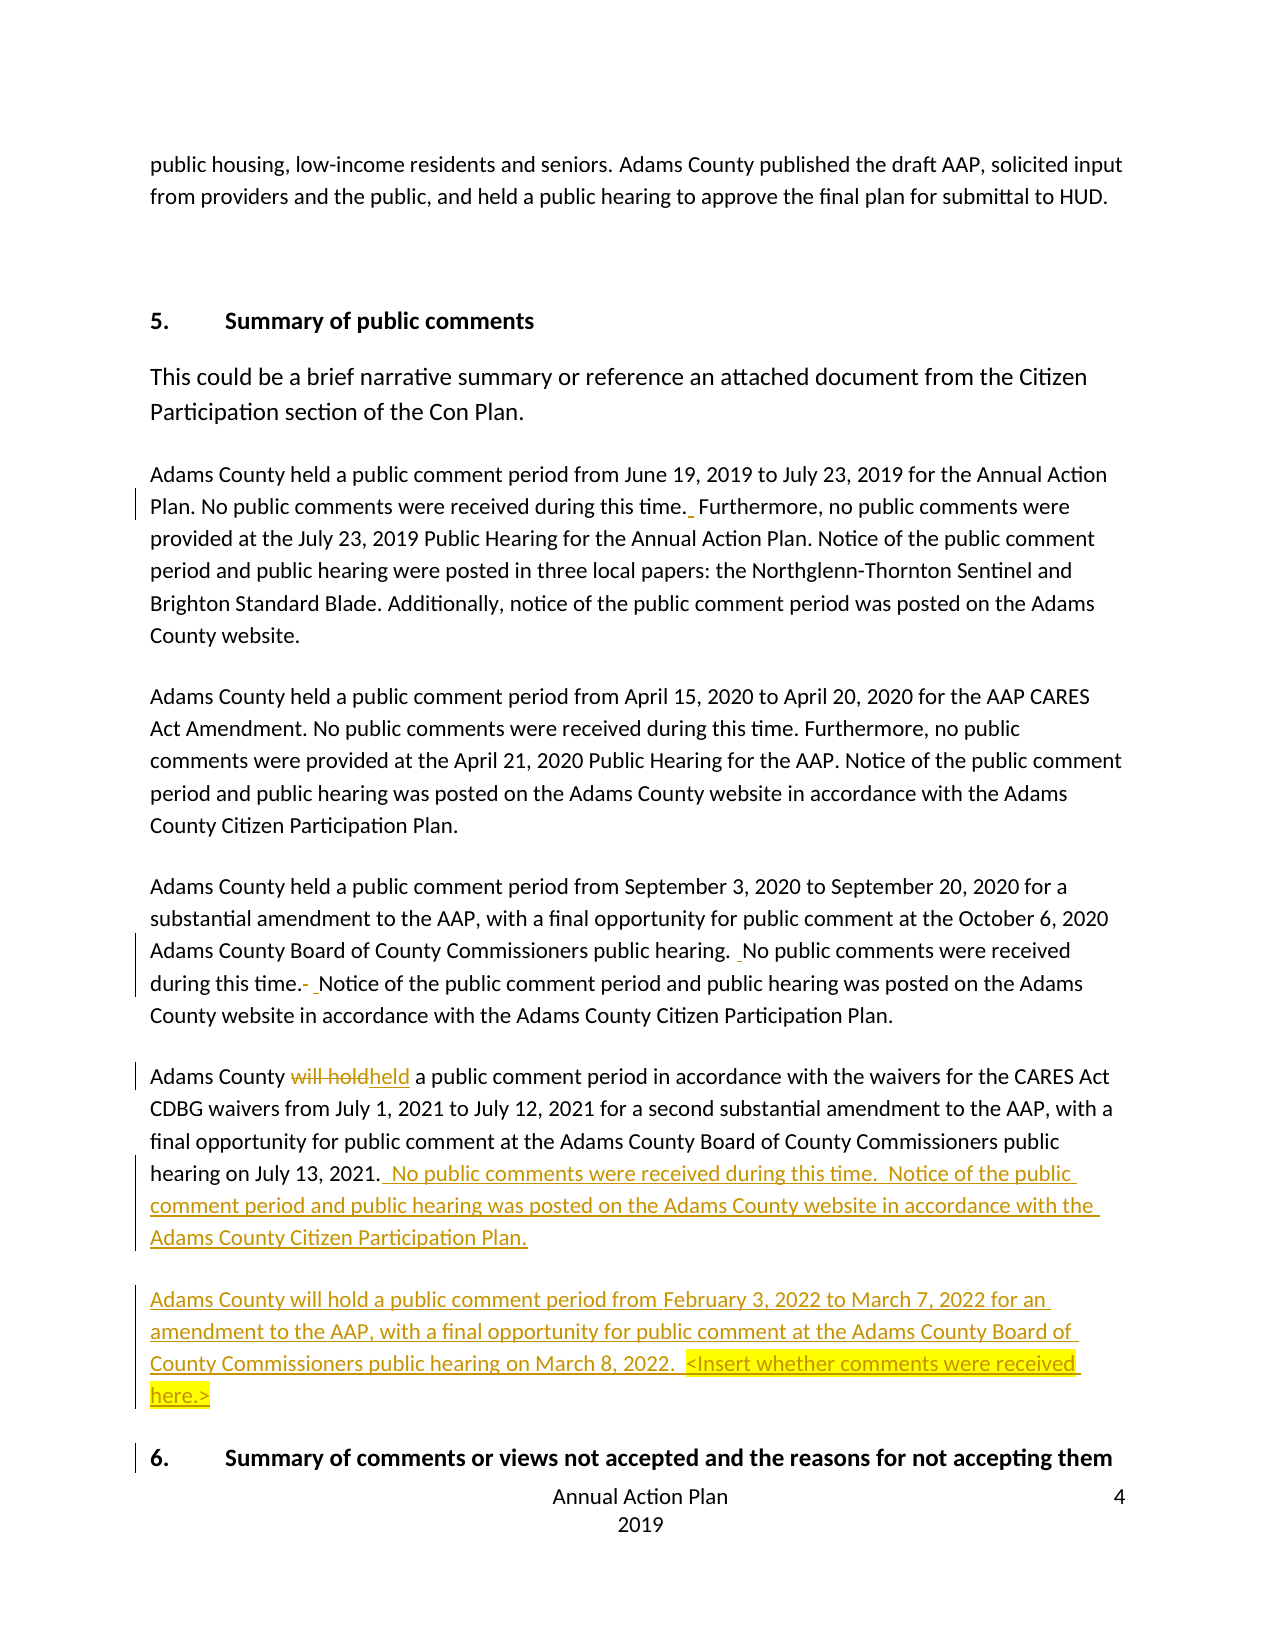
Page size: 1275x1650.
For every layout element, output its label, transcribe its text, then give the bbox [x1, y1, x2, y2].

text Adams County held a public comment period from April 15, 2020 to April 20, 2020 for the AAP CARES Act Amendment. No public comments were received during this time. Furthermore, no public comments were provided at the April 21, 2020 Public Hearing for the AAP. Notice of the public comment period and public hearing was posted on the Adams County website in accordance with the Adams County Citizen Participation Plan. [150, 682, 1125, 839]
text 6. Summary of comments or views not accepted and the reasons for not accepting them [150, 1443, 1125, 1473]
text Adams County a public comment period in accordance with the waivers for the CARES Act CDBG waivers from July 1, 2021 to July 12, 2021 for a second substantial amendment to the AAP, with a final opportunity for public comment at the Adams County Board of County Commissioners public hearing on July 13, 2021. [150, 1062, 1125, 1251]
text Adams County held a public comment period from June 19, 2019 to July 23, 2019 for the Annual Action Plan. No public comments were received during this time. Furthermore, no public comments were provided at the July 23, 2019 Public Hearing for the Annual Action Plan. Notice of the public comment period and public hearing were posted in three local papers: the Northglenn-Thornton Sentinel and Brighton Standard Blade. Additionally, notice of the public comment period was posted on the Adams County website. [150, 460, 1125, 649]
text Adams County held a public comment period from September 3, 2020 to September 20, 2020 for a substantial amendment to the AAP, with a final opportunity for public comment at the October 6, 2020 Adams County Board of County Commissioners public hearing. No public comments were received during this time. Notice of the public comment period and public hearing was posted on the Adams County website in accordance with the Adams County Citizen Participation Plan. [150, 872, 1125, 1029]
text This could be a brief narrative summary or reference an attached document from the Citizen Participation section of the Con Plan. [150, 361, 1125, 426]
text 5. Summary of public comments [150, 305, 1125, 335]
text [150, 150, 1125, 210]
